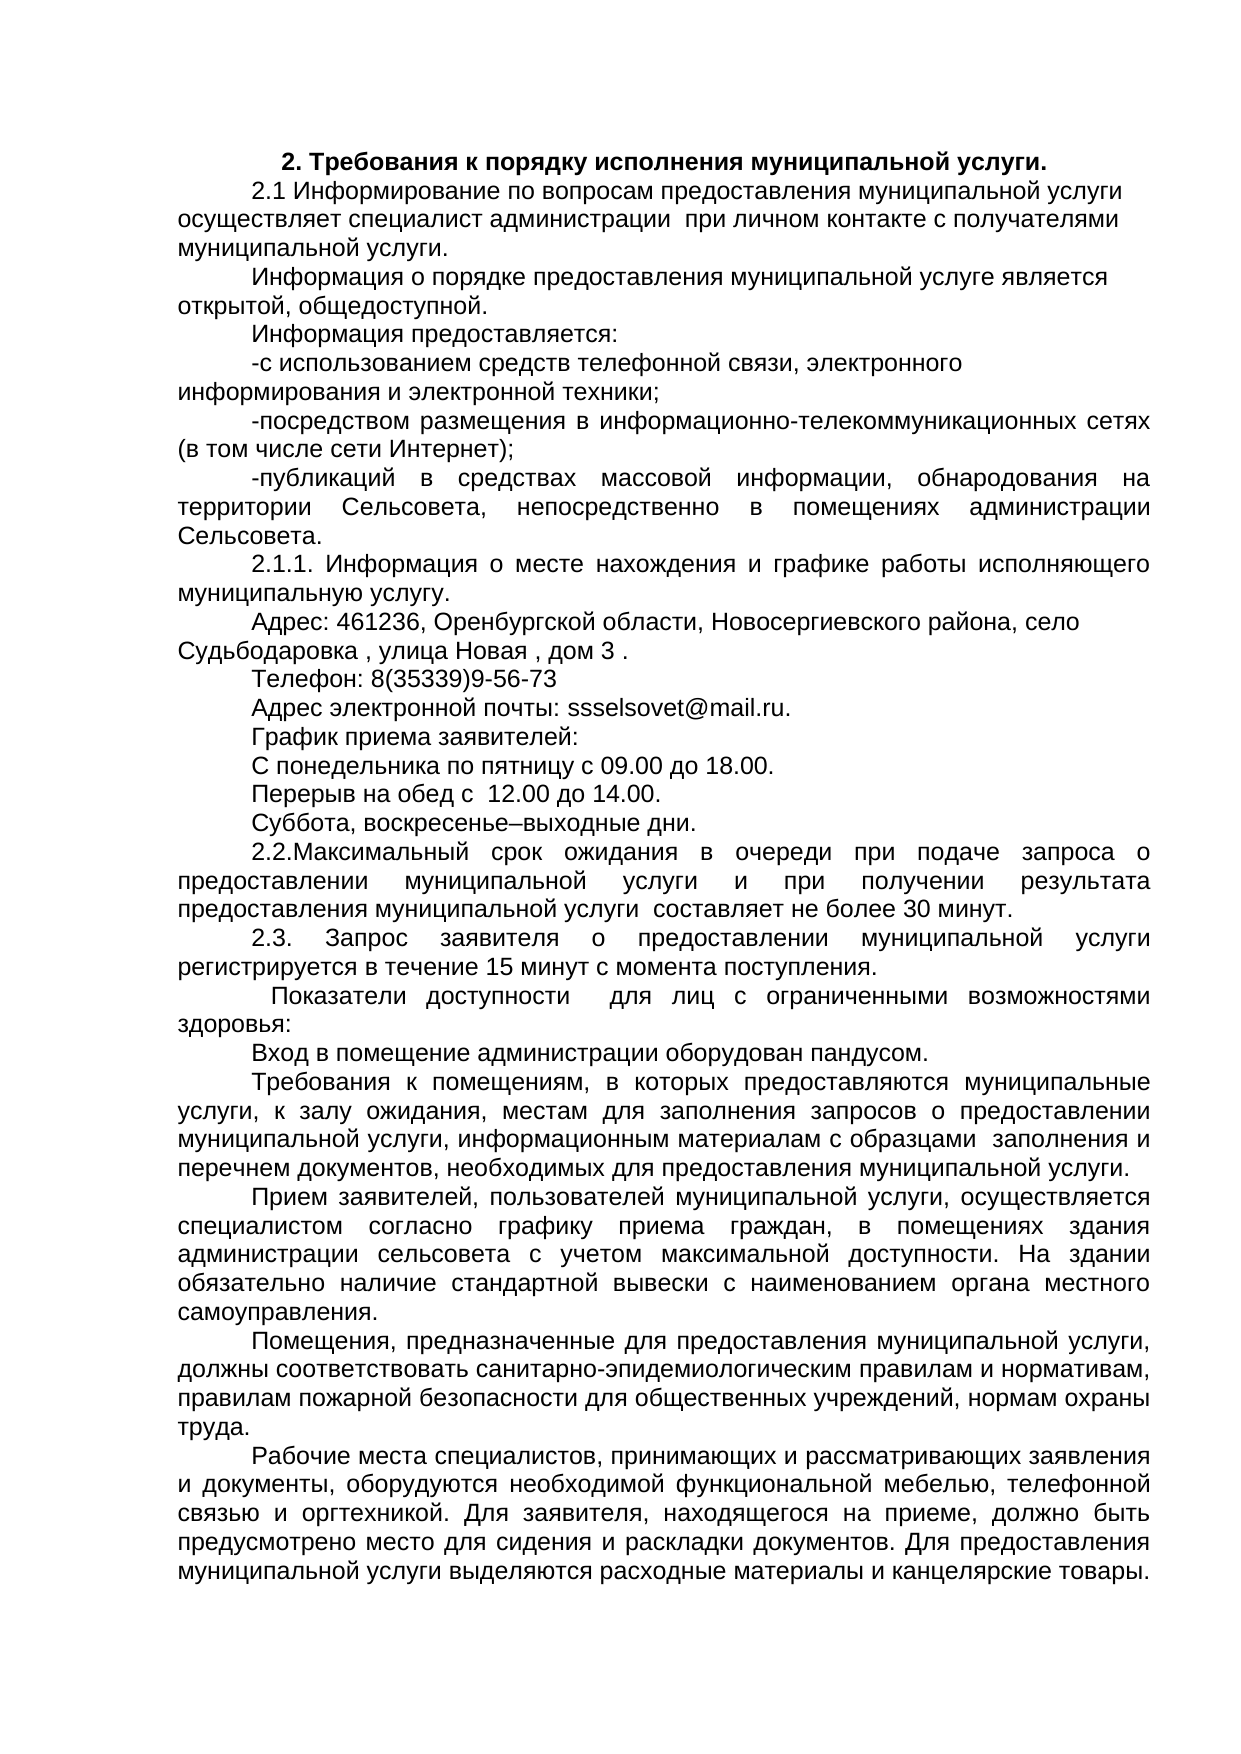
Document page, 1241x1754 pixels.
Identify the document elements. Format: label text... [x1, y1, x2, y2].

text С понедельника по пятницу с 09.00 до 18.00. [177, 751, 1152, 779]
text 2. Требования к порядку исполнения муниципальной услуги. [177, 147, 1152, 176]
text 2.3. Запрос заявителя о предоставлении муниципальной услуги регистрируется в течение 15 минут с момента поступления. [177, 923, 1152, 981]
text Показатели доступности для лиц с ограниченными возможностями здоровья: [177, 981, 1152, 1038]
text Вход в помещение администрации оборудован пандусом. [177, 1038, 1152, 1067]
text График приема заявителей: [177, 722, 1152, 751]
text -посредством размещения в информационно-телекоммуникационных сетях (в том числе сети Интернет); [177, 406, 1152, 463]
text Суббота, воскресенье–выходные дни. [177, 808, 1152, 837]
text Информация о порядке предоставления муниципальной услуге является открытой, общедоступной. [177, 262, 1152, 319]
text 2.1 Информирование по вопросам предоставления муниципальной услуги осуществляет специалист администрации при личном контакте с получателями муниципальной услуги. [177, 176, 1152, 262]
text 2.1.1. Информация о месте нахождения и графике работы исполняющего муниципальную услугу. [177, 549, 1152, 607]
text Требования к помещениям, в которых предоставляются муниципальные услуги, к залу ожидания, местам для заполнения запросов о предоставлении муниципальной услуги, информационным материалам с образцами заполнения и перечнем документов, необходимых для предоставления муниципальной услуги. [177, 1067, 1152, 1182]
text Адрес электронной почты: ssselsovet@mail.ru. [177, 693, 1152, 722]
text -публикаций в средствах массовой информации, обнародования на территории Сельсовета, непосредственно в помещениях администрации Сельсовета. [177, 463, 1152, 549]
text Перерыв на обед с 12.00 до 14.00. [177, 779, 1152, 808]
text Информация предоставляется: [177, 319, 1152, 348]
text Телефон: 8(35339)9-56-73 [177, 664, 1152, 693]
text Рабочие места специалистов, принимающих и рассматривающих заявления и документы, оборудуются необходимой функциональной мебелью, телефонной связью и оргтехникой. Для заявителя, находящегося на приеме, должно быть предусмотрено место для сидения и раскладки документов. Для предоставления муниципальной услуги выделяются расходные материалы и канцелярские товары. [177, 1441, 1152, 1584]
text Помещения, предназначенные для предоставления муниципальной услуги, должны соответствовать санитарно-эпидемиологическим правилам и нормативам, правилам пожарной безопасности для общественных учреждений, нормам охраны труда. [177, 1326, 1152, 1441]
text Адрес: 461236, Оренбургской области, Новосергиевского района, село Судьбодаровка , улица Новая , дом 3 . [177, 607, 1152, 664]
text Прием заявителей, пользователей муниципальной услуги, осуществляется специалистом согласно графику приема граждан, в помещениях здания администрации сельсовета с учетом максимальной доступности. На здании обязательно наличие стандартной вывески с наименованием органа местного самоуправления. [177, 1182, 1152, 1326]
text -с использованием средств телефонной связи, электронного информирования и электронной техники; [177, 348, 1152, 406]
text 2.2.Максимальный срок ожидания в очереди при подаче запроса о предоставлении муниципальной услуги и при получении результата предоставления муниципальной услуги составляет не более 30 минут. [177, 837, 1152, 923]
